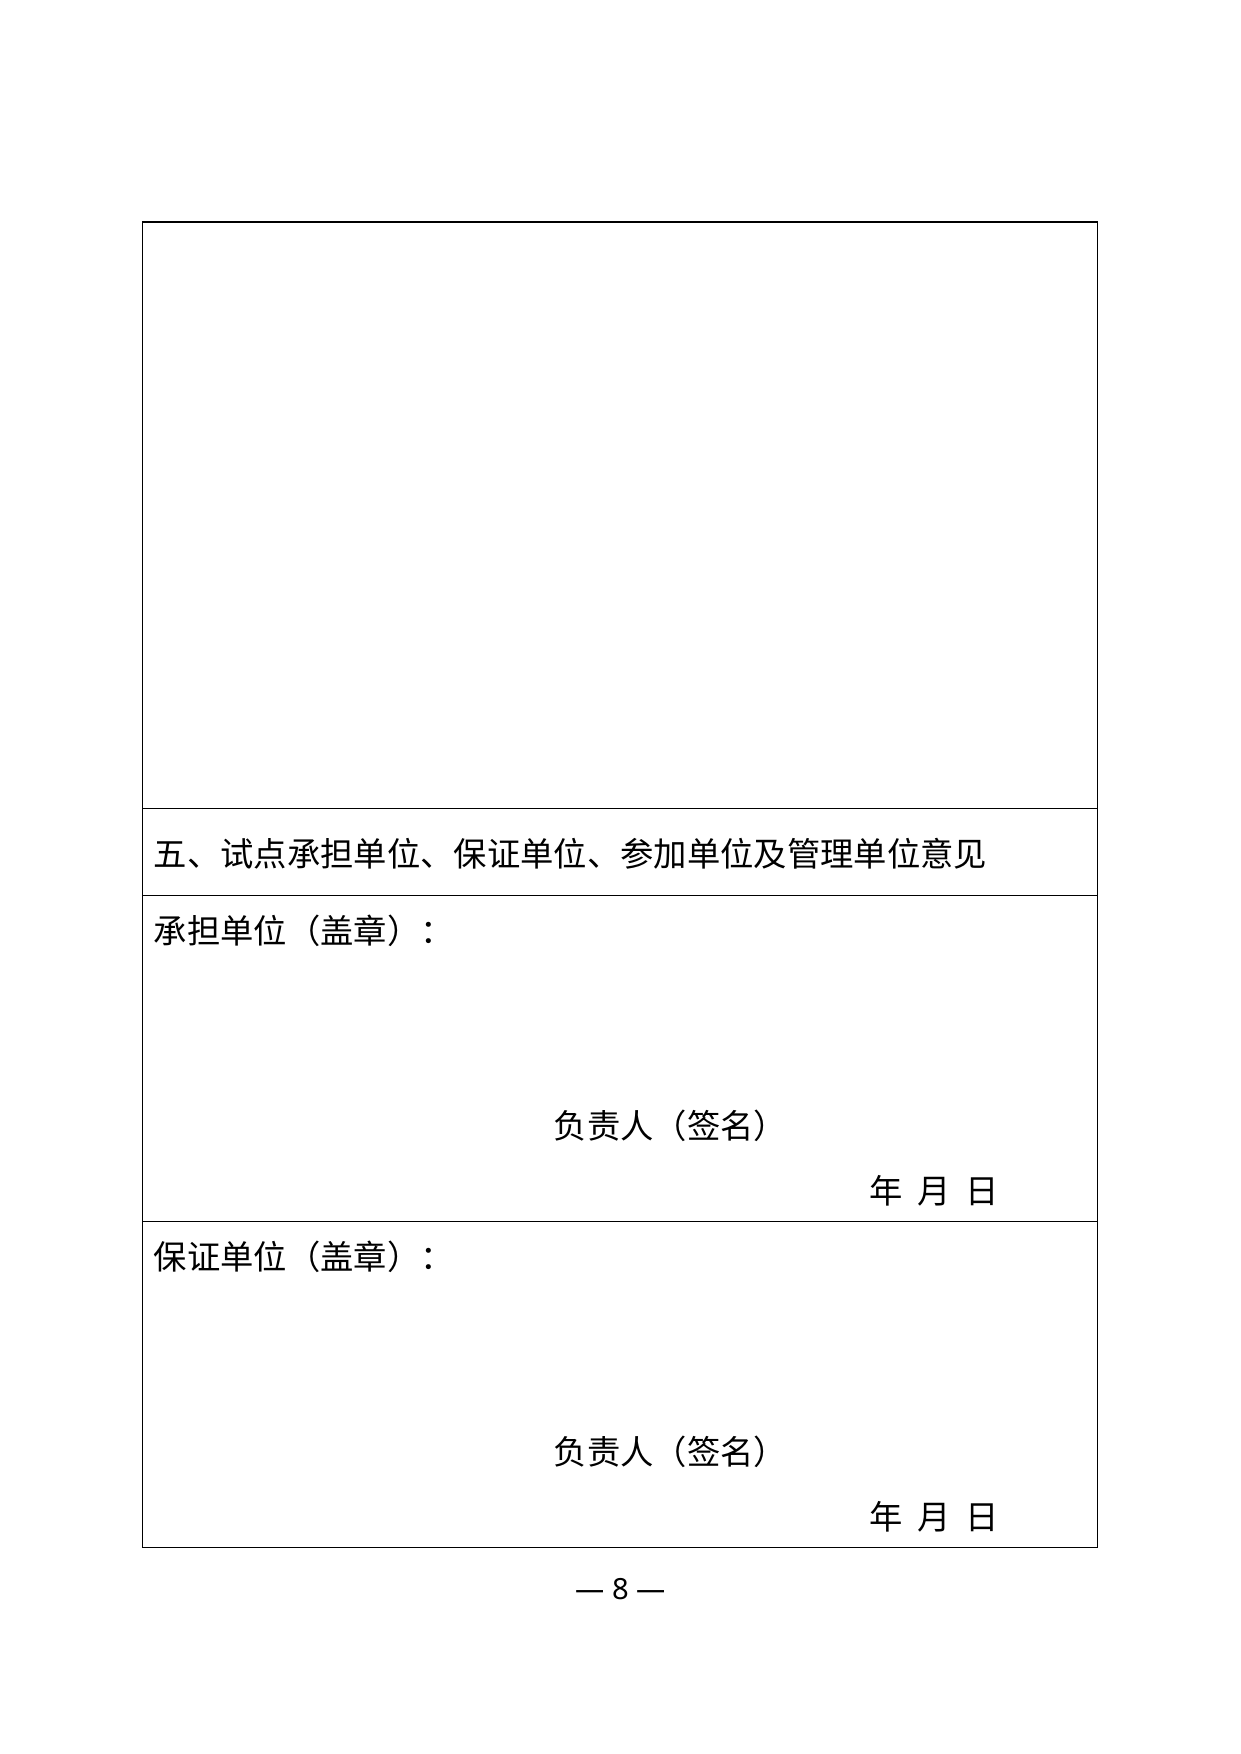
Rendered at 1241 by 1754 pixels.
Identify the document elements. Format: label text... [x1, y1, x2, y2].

table_cell 保证单位（盖章）： 负责人（签名） 年 月 日 [143, 1222, 1097, 1547]
table_cell 五、试点承担单位、保证单位、参加单位及管理单位意见 [143, 809, 1097, 895]
table_cell 承担单位（盖章）： 负责人（签名） 年 月 日 [143, 896, 1097, 1221]
table_cell [143, 223, 1097, 807]
